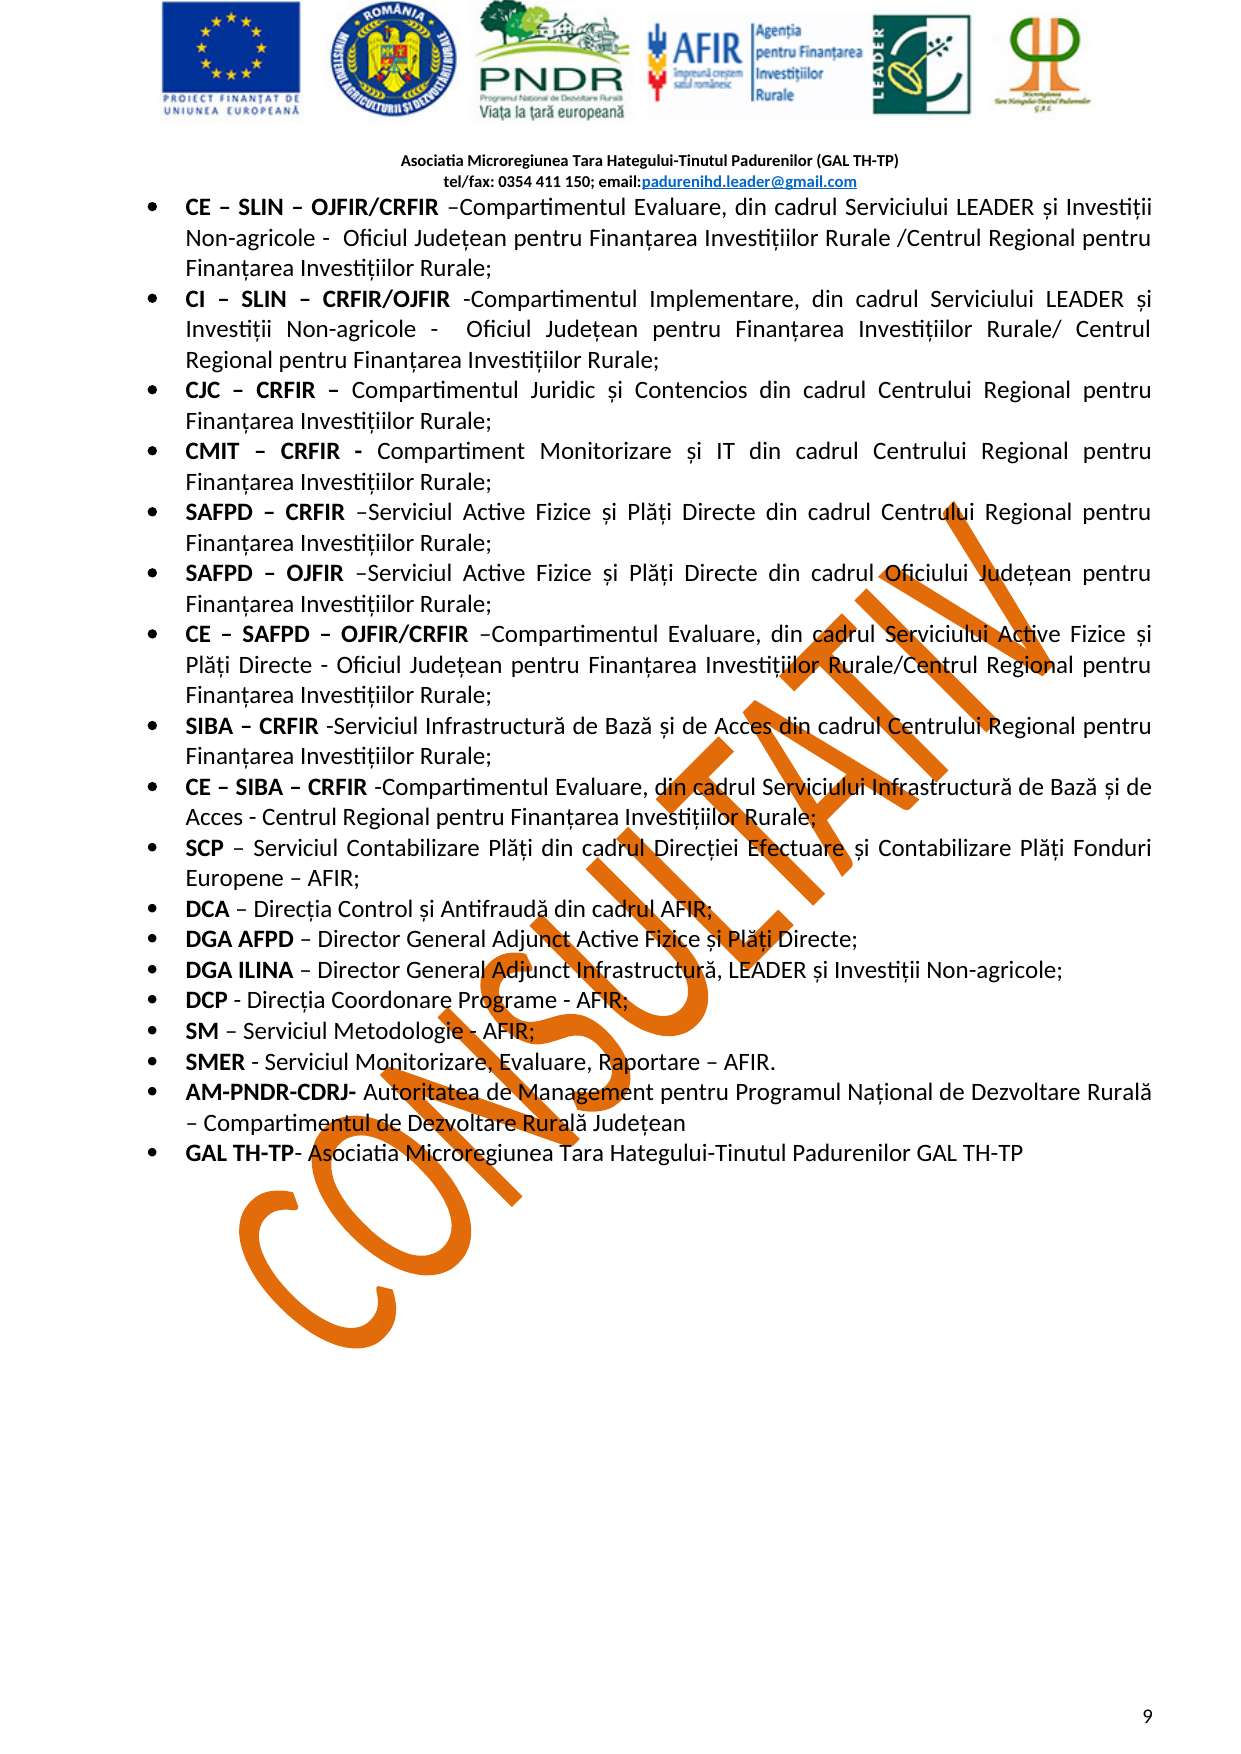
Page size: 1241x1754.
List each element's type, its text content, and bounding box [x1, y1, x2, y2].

picture [147, 0, 1100, 125]
list CE – SIBA – CRFIR -Compartimentul Evaluare, din cadrul Serviciului Infrastructură de Bază și de Acces - Centrul Regional pentru Finanțarea Investițiilor Rurale; [148, 771, 1152, 832]
list GAL TH-TP- Asociatia Microregiunea Tara Hategului-Tinutul Padurenilor GAL TH-TP [148, 1137, 1152, 1168]
list CJC – CRFIR – Compartimentul Juridic și Contencios din cadrul Centrului Regional pentru Finanțarea Investițiilor Rurale; [148, 374, 1152, 435]
list SMER - Serviciul Monitorizare, Evaluare, Raportare – AFIR. [148, 1046, 1152, 1076]
list SAFPD – CRFIR –Serviciul Active Fizice și Plăți Directe din cadrul Centrului Regional pentru Finanțarea Investițiilor Rurale; [148, 496, 1152, 557]
list CE – SLIN – OJFIR/CRFIR –Compartimentul Evaluare, din cadrul Serviciului LEADER și Investiții Non-agricole - Oficiul Județean pentru Finanțarea Investițiilor Rurale /Centrul Regional pentru Finanțarea Investițiilor Rurale; [148, 191, 1152, 283]
list SCP – Serviciul Contabilizare Plăți din cadrul Direcției Efectuare și Contabilizare Plăți Fonduri Europene – AFIR; [148, 832, 1152, 893]
list DCA – Direcția Control și Antifraudă din cadrul AFIR; [148, 893, 1152, 924]
list SIBA – CRFIR -Serviciul Infrastructură de Bază și de Acces din cadrul Centrului Regional pentru Finanțarea Investițiilor Rurale; [148, 710, 1152, 771]
list SAFPD – OJFIR –Serviciul Active Fizice și Plăți Directe din cadrul Oficiului Județean pentru Finanțarea Investițiilor Rurale; [148, 557, 1152, 618]
list CI – SLIN – CRFIR/OJFIR -Compartimentul Implementare, din cadrul Serviciului LEADER și Investiții Non-agricole - Oficiul Județean pentru Finanțarea Investițiilor Rurale/ Centrul Regional pentru Finanțarea Investițiilor Rurale; [148, 283, 1152, 374]
list DGA AFPD – Director General Adjunct Active Fizice și Plăți Directe; [148, 924, 1152, 954]
list AM-PNDR-CDRJ- Autoritatea de Management pentru Programul Naţional de Dezvoltare Rurală – Compartimentul de Dezvoltare Rurală Judeţean [148, 1076, 1152, 1137]
list DCP - Direcţia Coordonare Programe - AFIR; [148, 985, 1152, 1015]
list CE – SAFPD – OJFIR/CRFIR –Compartimentul Evaluare, din cadrul Serviciului Active Fizice și Plăți Directe - Oficiul Județean pentru Finanțarea Investițiilor Rurale/Centrul Regional pentru Finanțarea Investițiilor Rurale; [148, 618, 1152, 710]
list CMIT – CRFIR - Compartiment Monitorizare și IT din cadrul Centrului Regional pentru Finanțarea Investițiilor Rurale; [148, 435, 1152, 496]
list SM – Serviciul Metodologie - AFIR; [148, 1015, 1152, 1046]
list DGA ILINA – Director General Adjunct Infrastructură, LEADER și Investiții Non-agricole; [148, 954, 1152, 985]
